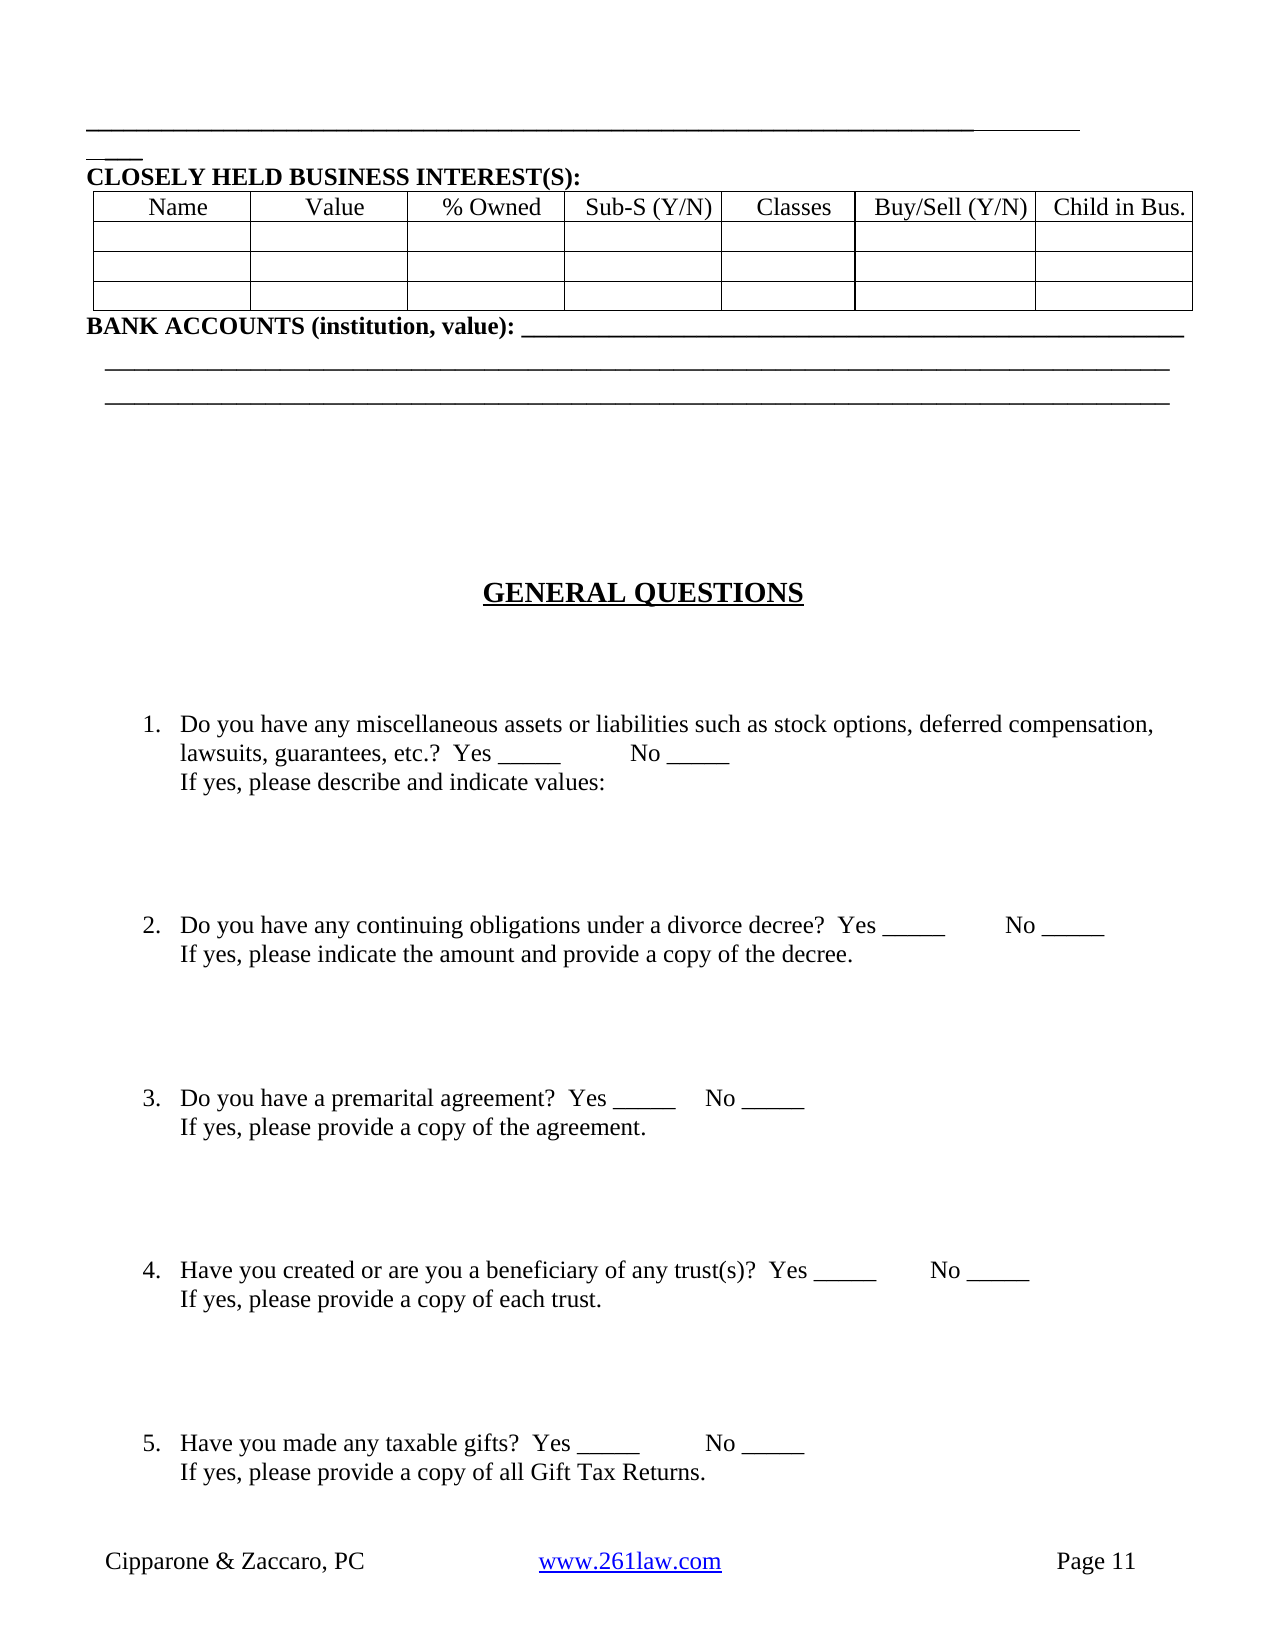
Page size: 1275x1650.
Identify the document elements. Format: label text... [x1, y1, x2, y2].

table_header Name [94, 192, 250, 221]
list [142, 1428, 1181, 1543]
table_cell [856, 282, 1035, 310]
list Have you created or are you a beneficiary of any trust(s)? Yes _____ No _____ If yes, please provide a copy of each trust. [142, 1255, 1181, 1428]
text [86, 105, 1192, 162]
text CLOSELY HELD BUSINESS INTEREST(S): [86, 162, 1192, 191]
table_cell [251, 222, 407, 251]
table_cell [565, 222, 721, 251]
text BANK ACCOUNTS (institution, value): _____________________________________________________ [86, 311, 1192, 340]
table_cell [408, 222, 564, 251]
table_cell [408, 282, 564, 310]
list Do you have a premarital agreement? Yes _____ No _____ If yes, please provide a copy of the agreement. [142, 1083, 1181, 1255]
table_header % Owned [408, 192, 564, 221]
list Do you have any miscellaneous assets or liabilities such as stock options, deferred compensation, lawsuits, guarantees, etc.? Yes _____ No _____ If yes, please describe and indicate values: [142, 709, 1181, 910]
table_header Classes [722, 192, 854, 221]
table_cell [251, 282, 407, 310]
table_cell [408, 252, 564, 281]
table_cell [722, 252, 854, 281]
table_cell [251, 252, 407, 281]
table_cell [565, 252, 721, 281]
table_header Child in Bus. [1036, 192, 1192, 221]
table_cell [94, 222, 250, 251]
table_header Value [251, 192, 407, 221]
table_cell [565, 282, 721, 310]
table_cell [94, 252, 250, 281]
table_header Sub-S (Y/N) [565, 192, 721, 221]
table_cell [1036, 222, 1192, 251]
table_header Buy/Sell (Y/N) [856, 192, 1035, 221]
text __________________________________________________________________________________________________________________________________________________ [105, 340, 1181, 407]
table_cell [722, 222, 854, 251]
table_cell [1036, 252, 1192, 281]
table_cell [856, 222, 1035, 251]
table_cell [94, 282, 250, 310]
text GENERAL QUESTIONS [105, 575, 1181, 608]
table_cell [856, 252, 1035, 281]
list Do you have any continuing obligations under a divorce decree? Yes _____ No _____ If yes, please indicate the amount and provide a copy of the decree. [142, 910, 1181, 1083]
table_cell [1036, 282, 1192, 310]
table_cell [722, 282, 854, 310]
